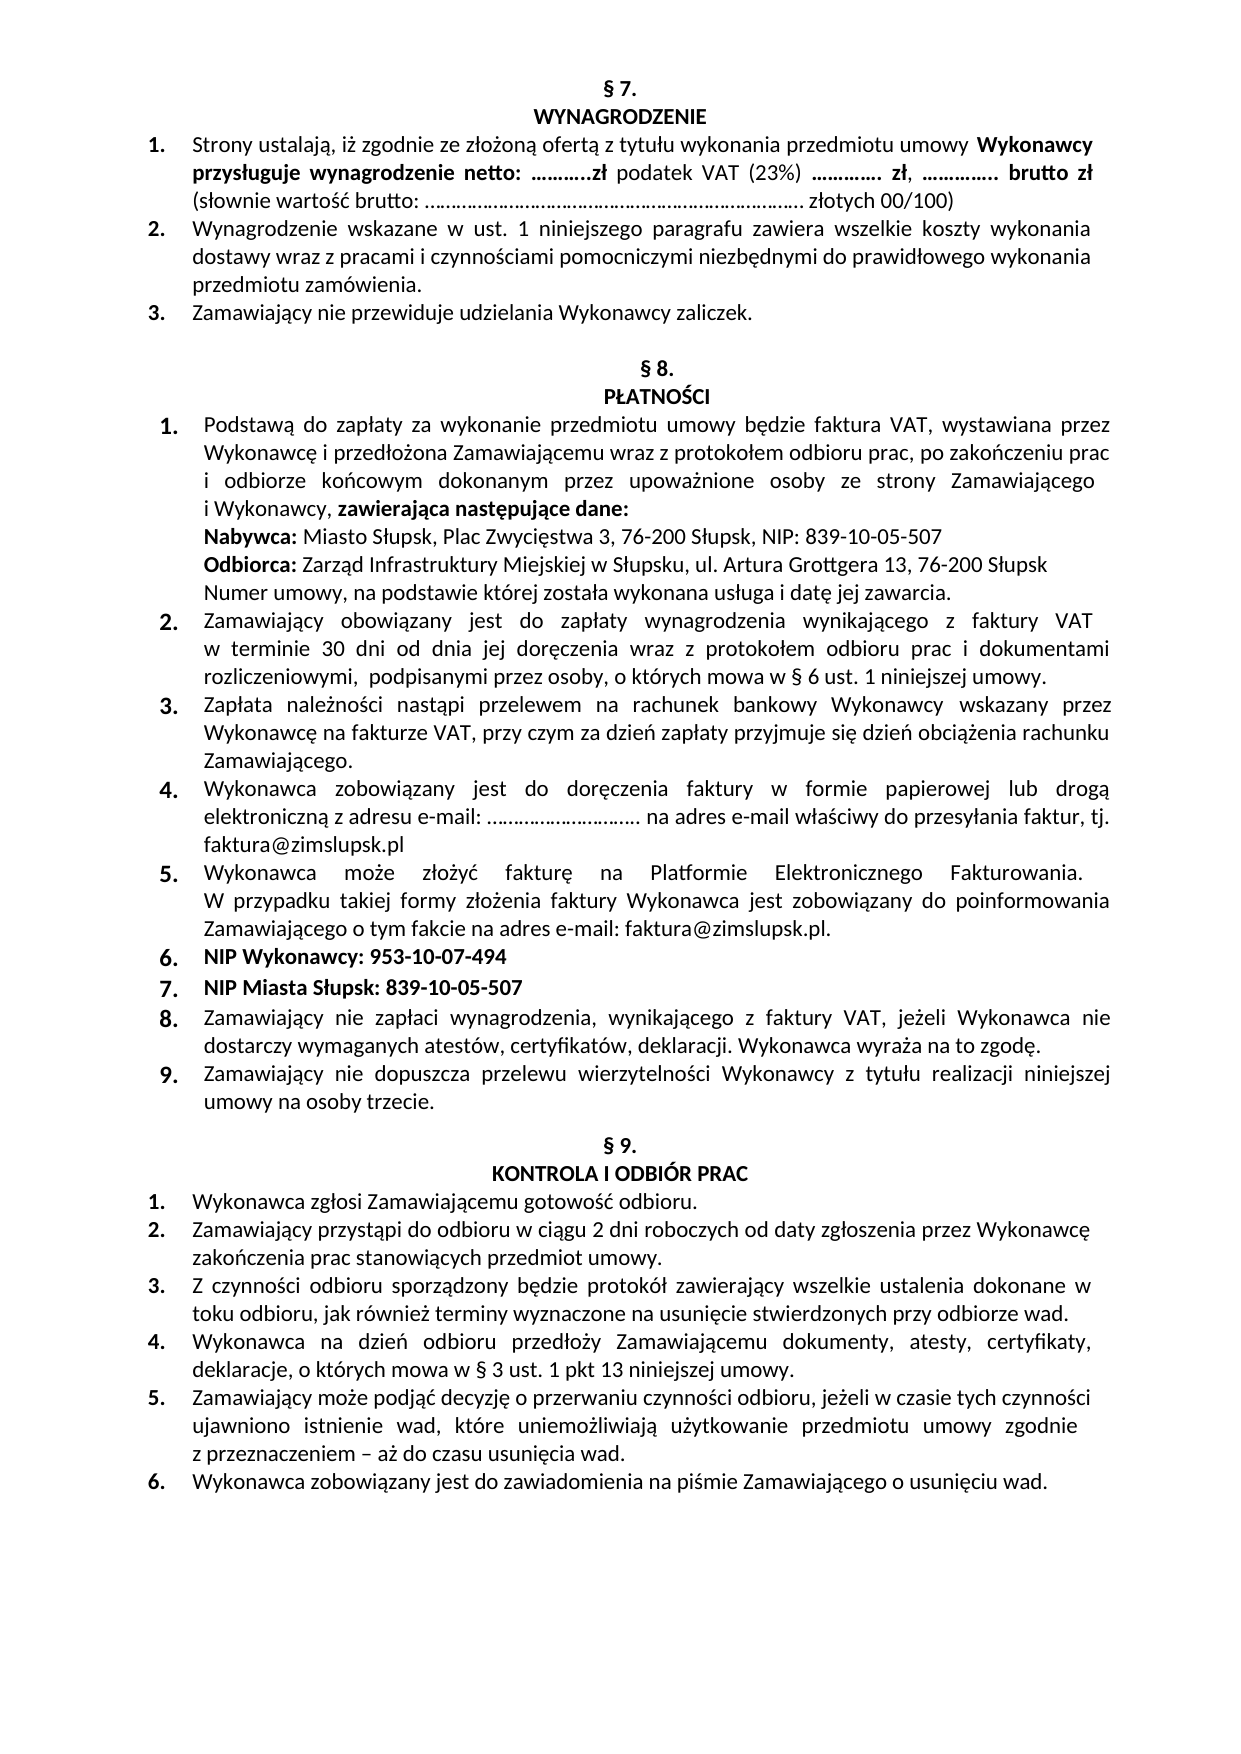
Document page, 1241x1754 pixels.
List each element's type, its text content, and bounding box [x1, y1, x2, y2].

list Wykonawca zobowiązany jest do zawiadomienia na piśmie Zamawiającego o usunięciu wad. [148, 1467, 1093, 1495]
table_cell [148, 606, 200, 690]
list Z czynności odbioru sporządzony będzie protokół zawierający wszelkie ustalenia dokonane w toku odbioru, jak również terminy wyznaczone na usunięcie stwierdzonych przy odbiorze wad. [148, 1271, 1093, 1327]
list Zamawiający może podjąć decyzję o przerwaniu czynności odbioru, jeżeli w czasie tych czynności ujawniono istnienie wad, które uniemożliwiają użytkowanie przedmiotu umowy zgodnie z przeznaczeniem – aż do czasu usunięcia wad. [148, 1383, 1093, 1467]
list Zamawiający przystąpi do odbioru w ciągu 2 dni roboczych od daty zgłoszenia przez Wykonawcę zakończenia prac stanowiących przedmiot umowy. [148, 1215, 1093, 1271]
table_cell [148, 942, 200, 973]
table_cell Zamawiający nie dopuszcza przelewu wierzytelności Wykonawcy z tytułu realizacji niniejszej umowy na osoby trzecie. [200, 1059, 1157, 1131]
table_cell Zamawiający obowiązany jest do zapłaty wynagrodzenia wynikającego z faktury VAT w terminie 30 dni od dnia jej doręczenia wraz z protokołem odbioru prac i dokumentami rozliczeniowymi, podpisanymi przez osoby, o których mowa w § 6 ust. 1 niniejszej umowy. [200, 606, 1157, 690]
table_cell NIP Wykonawcy: 953-10-07-494 [200, 942, 1157, 973]
table_cell Zapłata należności nastąpi przelewem na rachunek bankowy Wykonawcy wskazany przez Wykonawcę na fakturze VAT, przy czym za dzień zapłaty przyjmuje się dzień obciążenia rachunku Zamawiającego. [200, 690, 1157, 774]
text § 9. [148, 1131, 1093, 1159]
list Zamawiający nie przewiduje udzielania Wykonawcy zaliczek. [148, 298, 1093, 326]
list Wykonawca zgłosi Zamawiającemu gotowość odbioru. [148, 1187, 1093, 1215]
table_cell [148, 973, 200, 1003]
list Strony ustalają, iż zgodnie ze złożoną ofertą z tytułu wykonania przedmiotu umowy Wykonawcy przysługuje wynagrodzenie netto: ………..zł podatek VAT (23%) …………. zł, ………….. brutto zł (słownie wartość brutto: ……………………………………………………………… złotych 00/100) [148, 130, 1093, 214]
text PŁATNOŚCI [148, 382, 1093, 410]
text § 8. [148, 354, 1093, 382]
list Wynagrodzenie wskazane w ust. 1 niniejszego paragrafu zawiera wszelkie koszty wykonania dostawy wraz z pracami i czynnościami pomocniczymi niezbędnymi do prawidłowego wykonania przedmiotu zamówienia. [148, 214, 1093, 298]
table_cell Wykonawca zobowiązany jest do doręczenia faktury w formie papierowej lub drogą elektroniczną z adresu e-mail: ……………………….. na adres e-mail właściwy do przesyłania faktur, tj. faktura@zimslupsk.pl [200, 774, 1157, 858]
table_cell [148, 1059, 200, 1131]
text WYNAGRODZENIE [148, 102, 1093, 130]
table_cell [148, 774, 200, 858]
table_header Podstawą do zapłaty za wykonanie przedmiotu umowy będzie faktura VAT, wystawiana przez Wykonawcę i przedłożona Zamawiającemu wraz z protokołem odbioru prac, po zakończeniu prac i odbiorze końcowym dokonanym przez upoważnione osoby ze strony Zamawiającego i Wykonawcy, zawierająca następujące dane: Nabywca: Miasto Słupsk, Plac Zwycięstwa 3, 76-200 Słupsk, NIP: 839-10-05-507 Odbiorca: Zarząd Infrastruktury Miejskiej w Słupsku, ul. Artura Grottgera 13, 76-200 Słupsk Numer umowy, na podstawie której została wykonana usługa i datę jej zawarcia. [200, 410, 1157, 606]
table_cell NIP Miasta Słupsk: 839-10-05-507 [200, 973, 1157, 1003]
table_cell [148, 858, 200, 942]
list Wykonawca na dzień odbioru przedłoży Zamawiającemu dokumenty, atesty, certyfikaty, deklaracje, o których mowa w § 3 ust. 1 pkt 13 niniejszej umowy. [148, 1327, 1093, 1383]
table_cell [148, 1003, 200, 1059]
text § 7. [148, 74, 1093, 102]
table_cell [148, 690, 200, 774]
table_cell Zamawiający nie zapłaci wynagrodzenia, wynikającego z faktury VAT, jeżeli Wykonawca nie dostarczy wymaganych atestów, certyfikatów, deklaracji. Wykonawca wyraża na to zgodę. [200, 1003, 1157, 1059]
table_cell Wykonawca może złożyć fakturę na Platformie Elektronicznego Fakturowania. W przypadku takiej formy złożenia faktury Wykonawca jest zobowiązany do poinformowania Zamawiającego o tym fakcie na adres e-mail: faktura@zimslupsk.pl. [200, 858, 1157, 942]
text KONTROLA I ODBIÓR PRAC [148, 1159, 1093, 1187]
table_header [148, 410, 200, 606]
